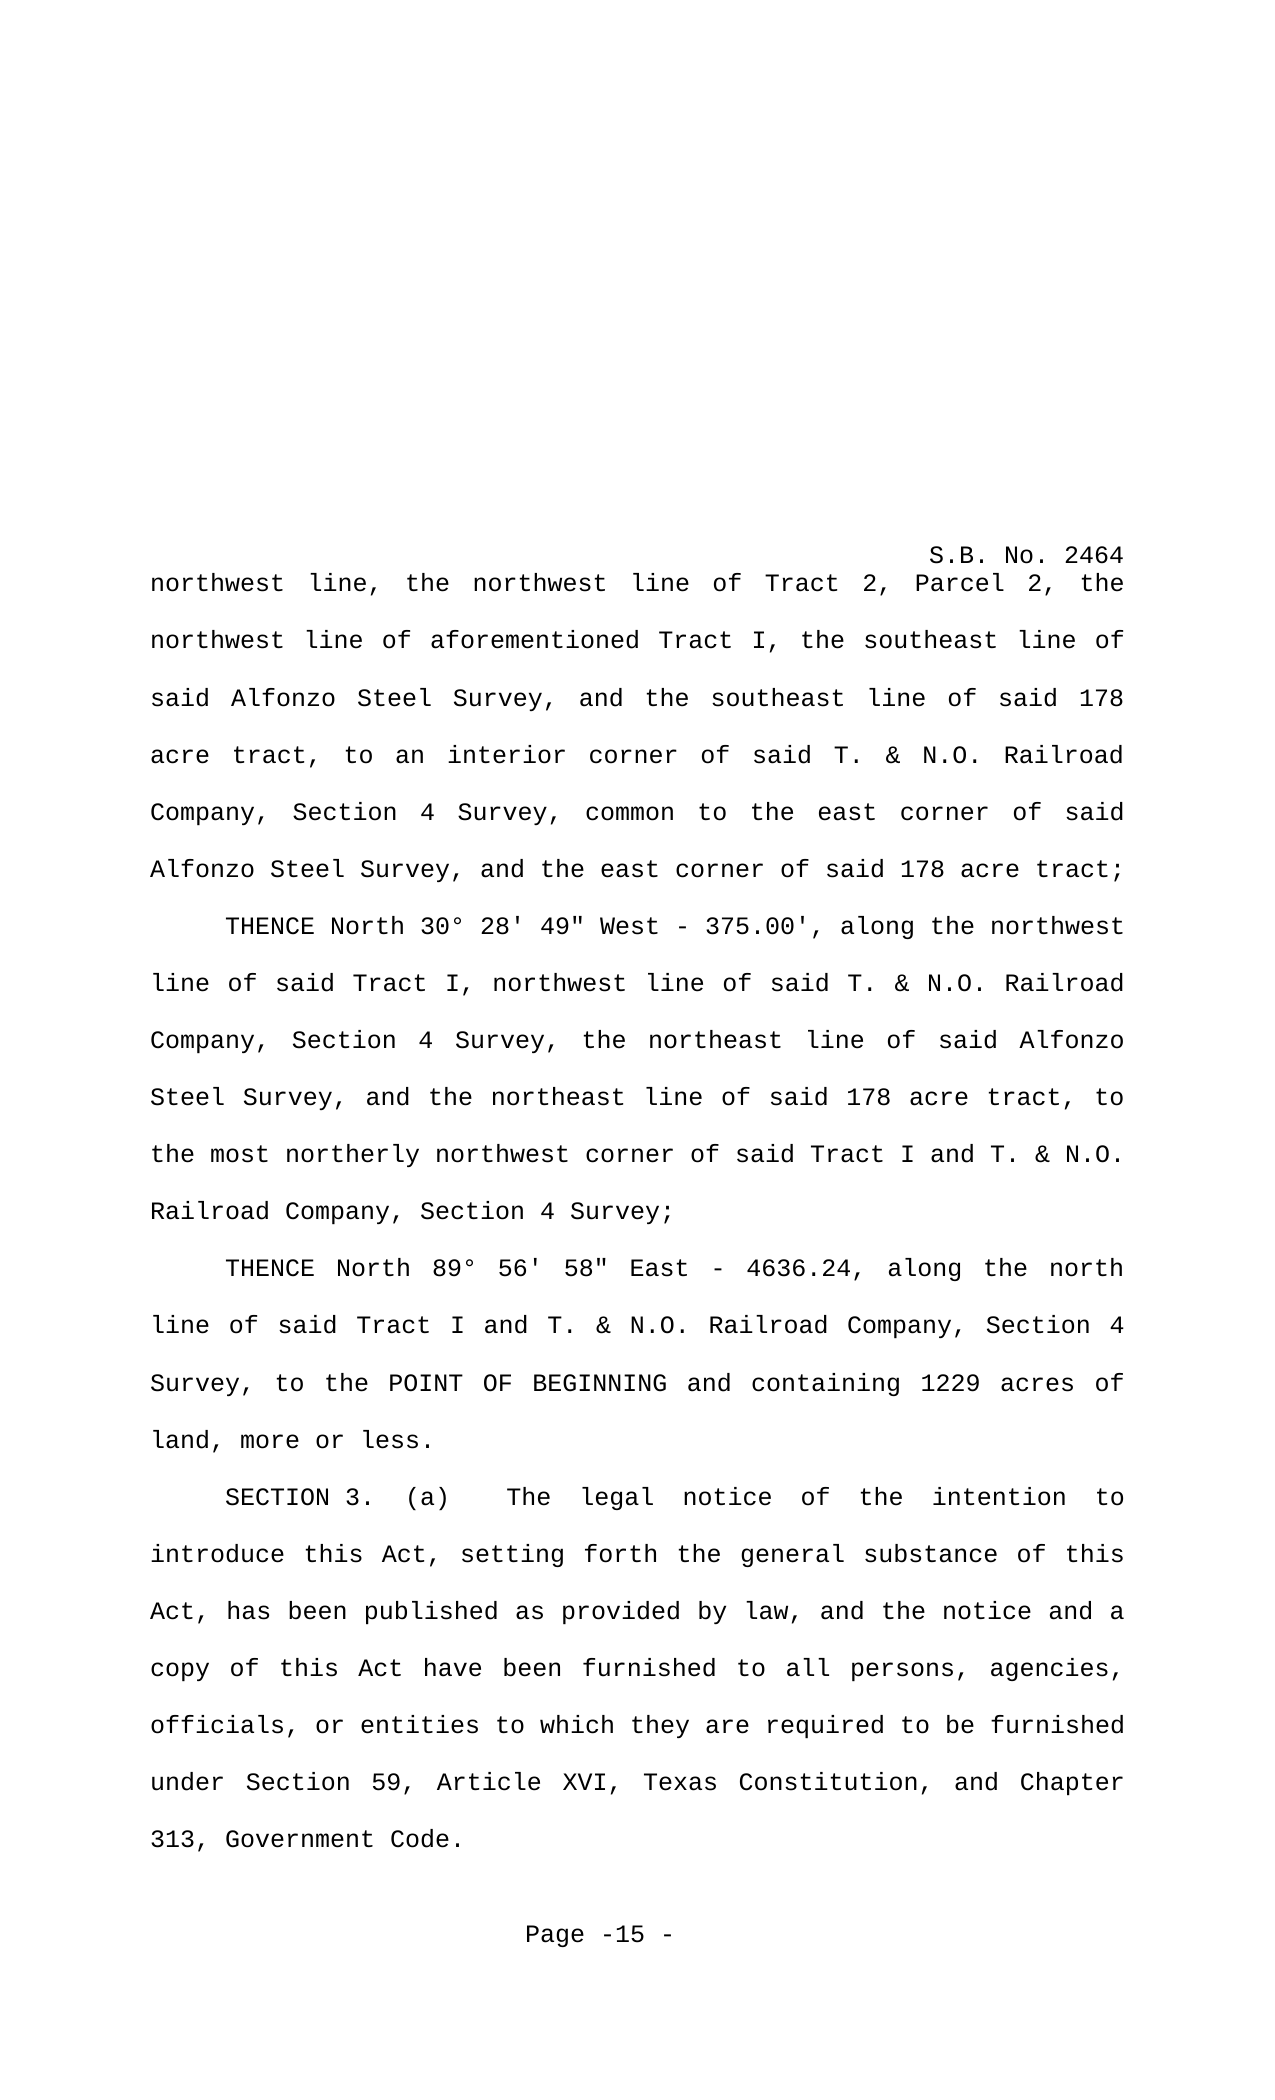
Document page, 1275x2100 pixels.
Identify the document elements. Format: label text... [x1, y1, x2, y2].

text SECTION 3. (a) The legal notice of the intention to introduce this Act, setting forth the general substance of this Act, has been published as provided by law, and the notice and a copy of this Act have been furnished to all persons, agencies, officials, or entities to which they are required to be furnished under Section 59, Article XVI, Texas Constitution, and Chapter 313, Government Code. [150, 1484, 1125, 1855]
text THENCE North 30° 28' 49" West - 375.00', along the northwest line of said Tract I, northwest line of said T. & N.O. Railroad Company, Section 4 Survey, the northeast line of said Alfonzo Steel Survey, and the northeast line of said 178 acre tract, to the most northerly northwest corner of said Tract I and T. & N.O. Railroad Company, Section 4 Survey; [150, 913, 1125, 1227]
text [150, 571, 1125, 885]
text THENCE North 89° 56' 58" East - 4636.24, along the north line of said Tract I and T. & N.O. Railroad Company, Section 4 Survey, to the POINT OF BEGINNING and containing 1229 acres of land, more or less. [150, 1256, 1125, 1456]
